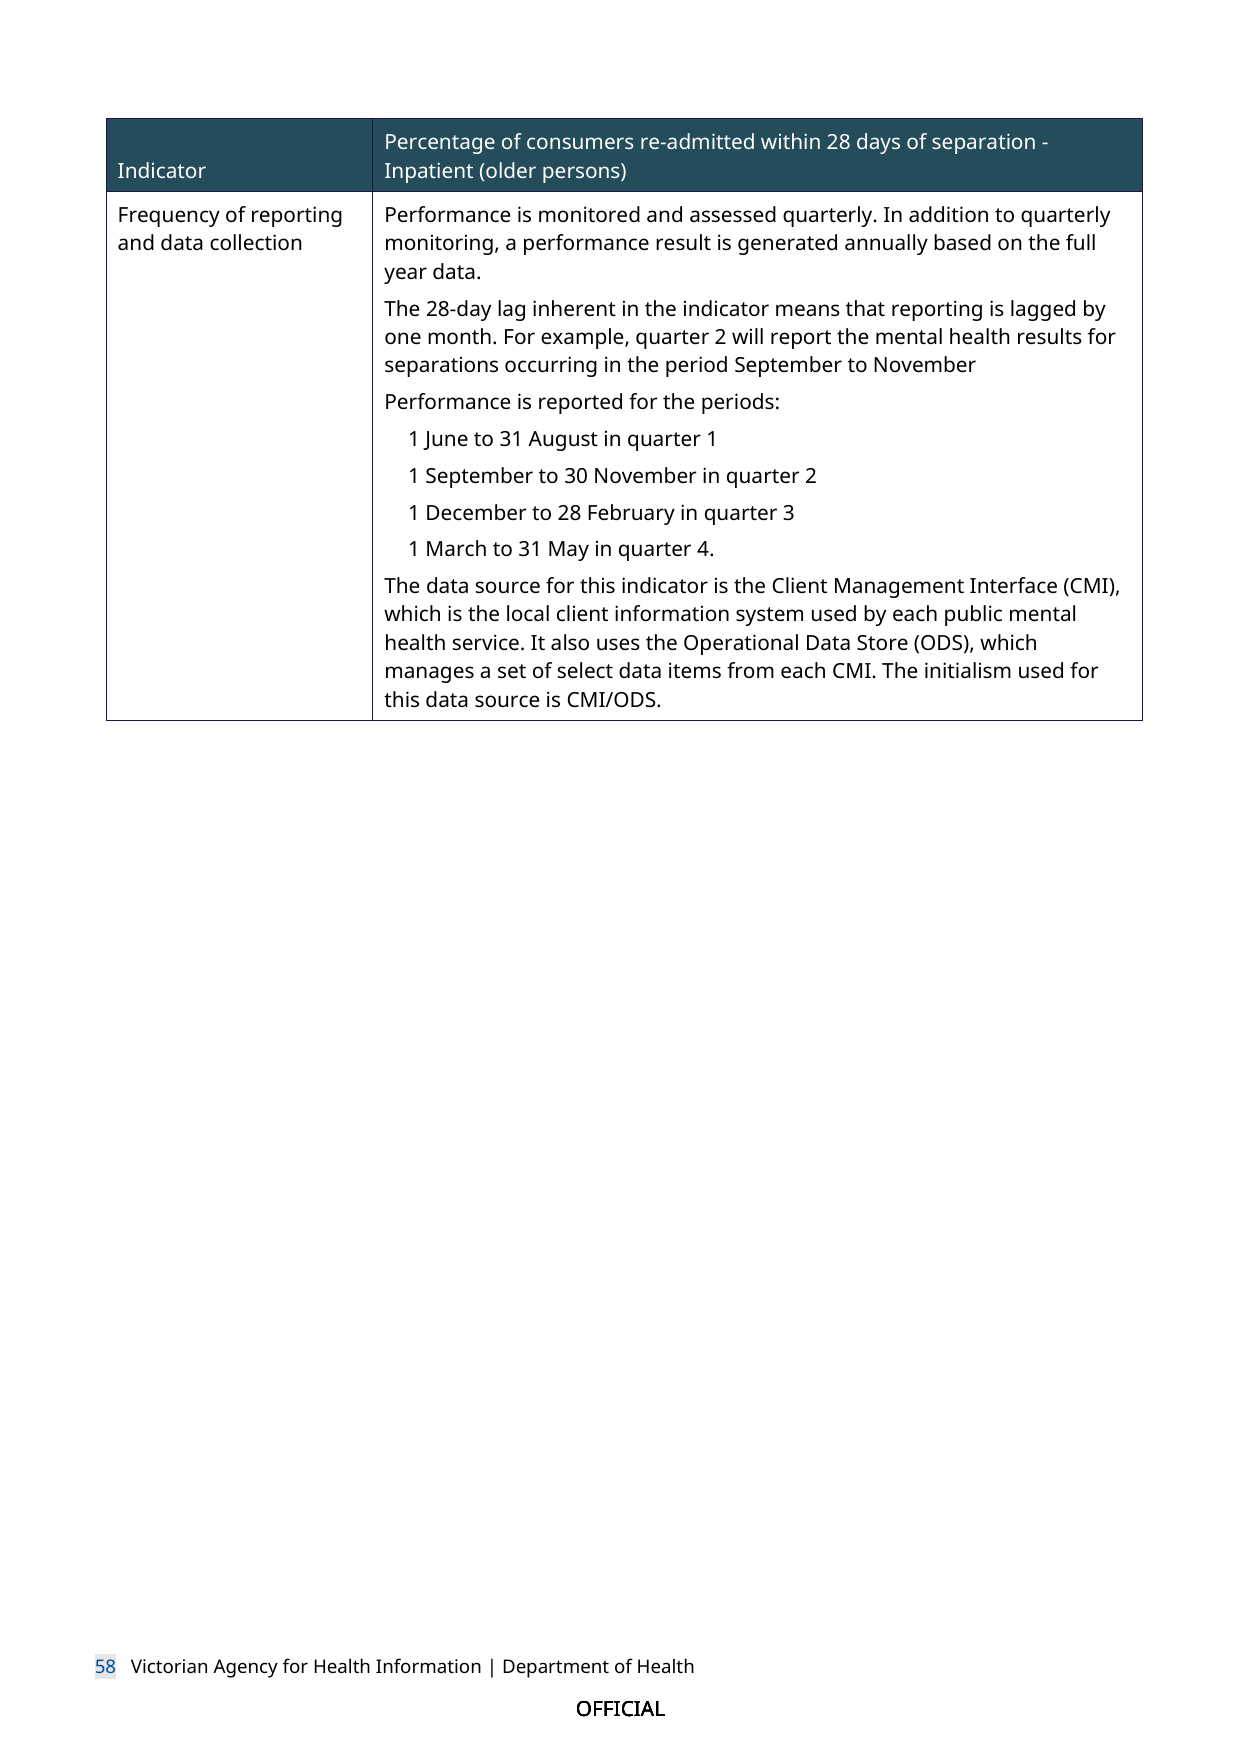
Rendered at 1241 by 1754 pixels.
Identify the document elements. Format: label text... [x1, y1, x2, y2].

table_header Indicator [107, 119, 372, 191]
table_cell Frequency of reporting and data collection [107, 192, 372, 719]
table_cell Performance is monitored and assessed quarterly. In addition to quarterly monitoring, a performance result is generated annually based on the full year data. The 28-day lag inherent in the indicator means that reporting is lagged by one month. For example, quarter 2 will report the mental health results for separations occurring in the period September to November Performance is reported for the periods: 1 June to 31 August in quarter 1 1 September to 30 November in quarter 2 1 December to 28 February in quarter 3 1 March to 31 May in quarter 4. The data source for this indicator is the Client Management Interface (CMI), which is the local client information system used by each public mental health service. It also uses the Operational Data Store (ODS), which manages a set of select data items from each CMI. The initialism used for this data source is CMI/ODS. [373, 192, 1142, 719]
table_header Percentage of consumers re-admitted within 28 days of separation - Inpatient (older persons) [373, 119, 1142, 191]
